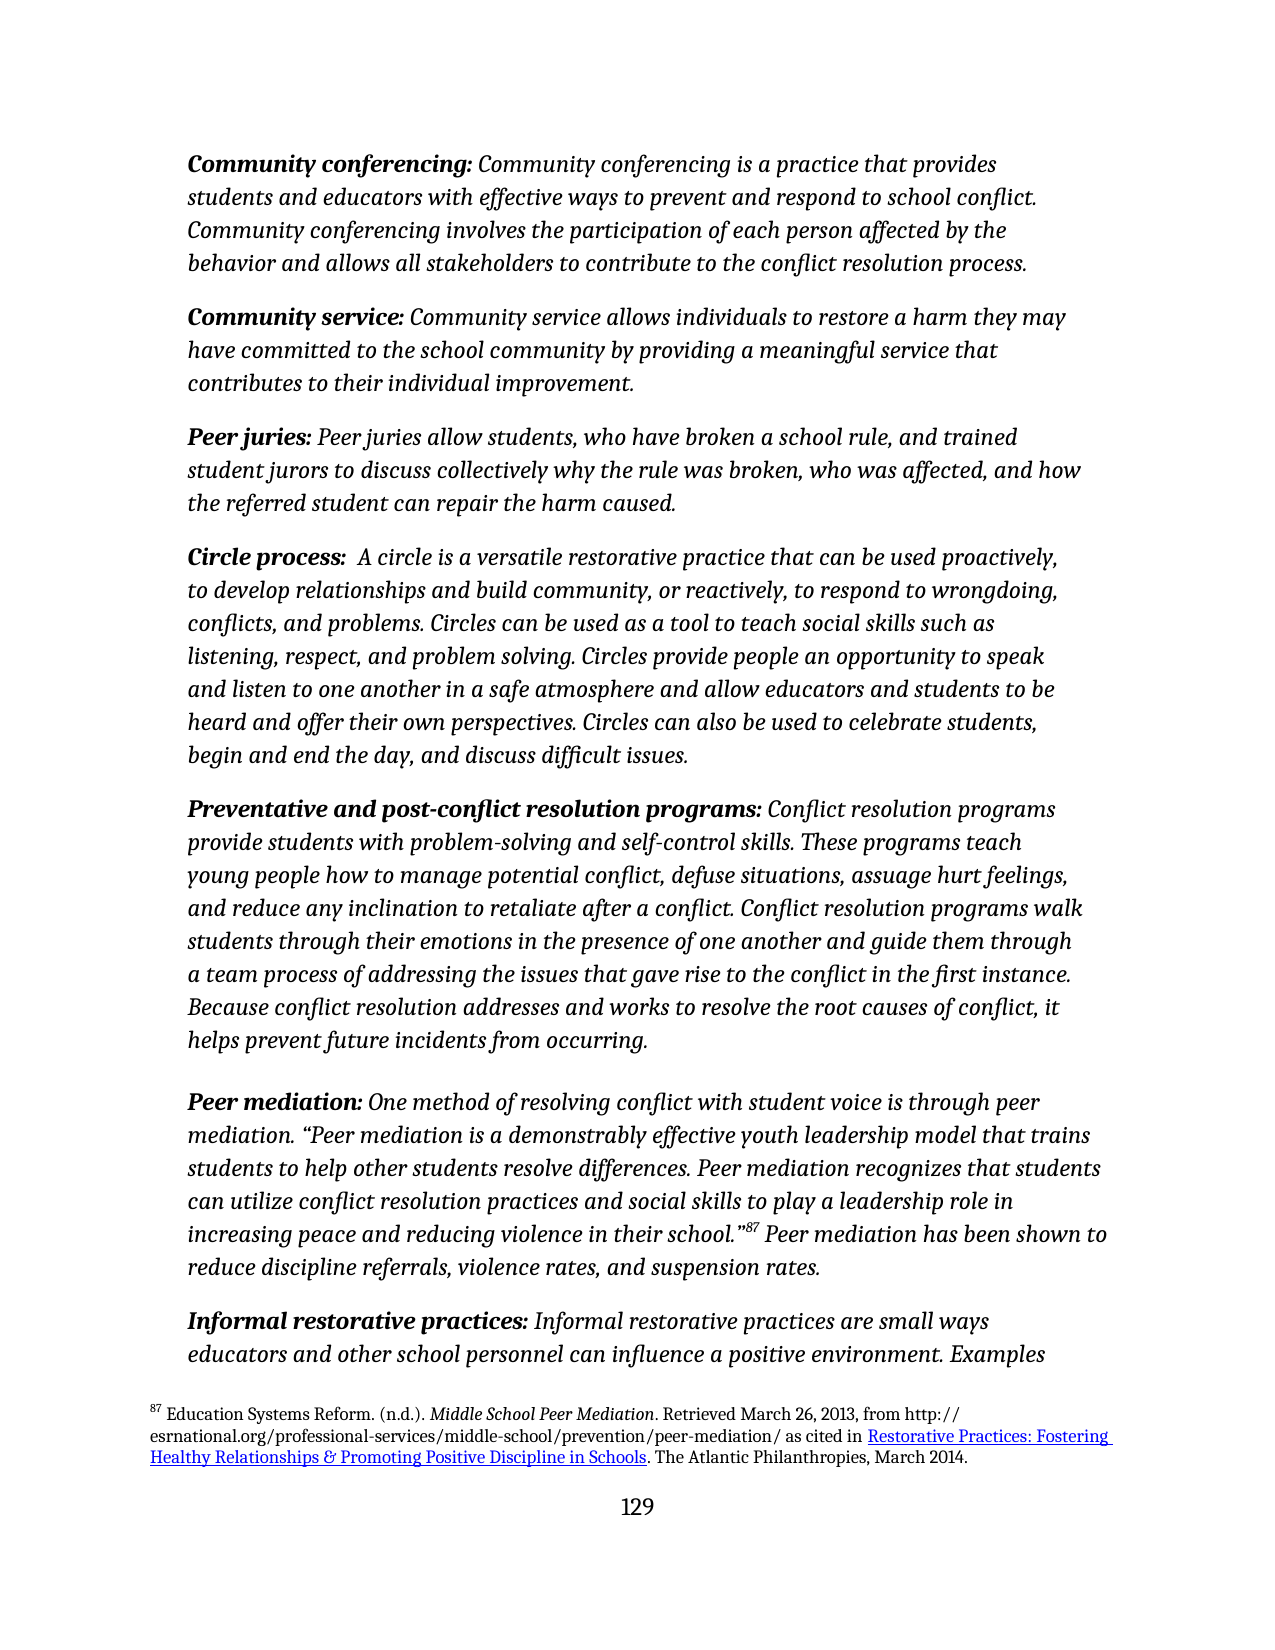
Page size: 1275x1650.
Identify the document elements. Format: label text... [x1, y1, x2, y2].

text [187, 1307, 1087, 1368]
text Community service: Community service allows individuals to restore a harm they may have committed to the school community by providing a meaningful service that contributes to their individual improvement. [187, 303, 1087, 398]
text Community conferencing: Community conferencing is a practice that provides students and educators with effective ways to prevent and respond to school conflict. Community conferencing involves the participation of each person affected by the behavior and allows all stakeholders to contribute to the conflict resolution process. [187, 150, 1087, 278]
text Peer juries: Peer juries allow students, who have broken a school rule, and trained student jurors to discuss collectively why the rule was broken, who was affected, and how the referred student can repair the harm caused. [187, 423, 1087, 518]
text Peer mediation: One method of resolving conflict with student voice is through peer mediation. “Peer mediation is a demonstrably effective youth leadership model that trains students to help other students resolve differences. Peer mediation recognizes that students can utilize conflict resolution practices and social skills to play a leadership role in increasing peace and reducing violence in their school.” Peer mediation has been shown to reduce discipline referrals, violence rates, and suspension rates. [187, 1088, 1125, 1281]
text Circle process: A circle is a versatile restorative practice that can be used proactively, to develop relationships and build community, or reactively, to respond to wrongdoing, conflicts, and problems. Circles can be used as a tool to teach social skills such as listening, respect, and problem solving. Circles provide people an opportunity to speak and listen to one another in a safe atmosphere and allow educators and students to be heard and offer their own perspectives. Circles can also be used to celebrate students, begin and end the day, and discuss difficult issues. [187, 543, 1087, 769]
text Preventative and post-conflict resolution programs: Conflict resolution programs provide students with problem-solving and self-control skills. These programs teach young people how to manage potential conflict, defuse situations, assuage hurt feelings, and reduce any inclination to retaliate after a conflict. Conflict resolution programs walk students through their emotions in the presence of one another and guide them through a team process of addressing the issues that gave rise to the conflict in the first instance. Because conflict resolution addresses and works to resolve the root causes of conflict, it helps prevent future incidents from occurring. [187, 795, 1087, 1054]
